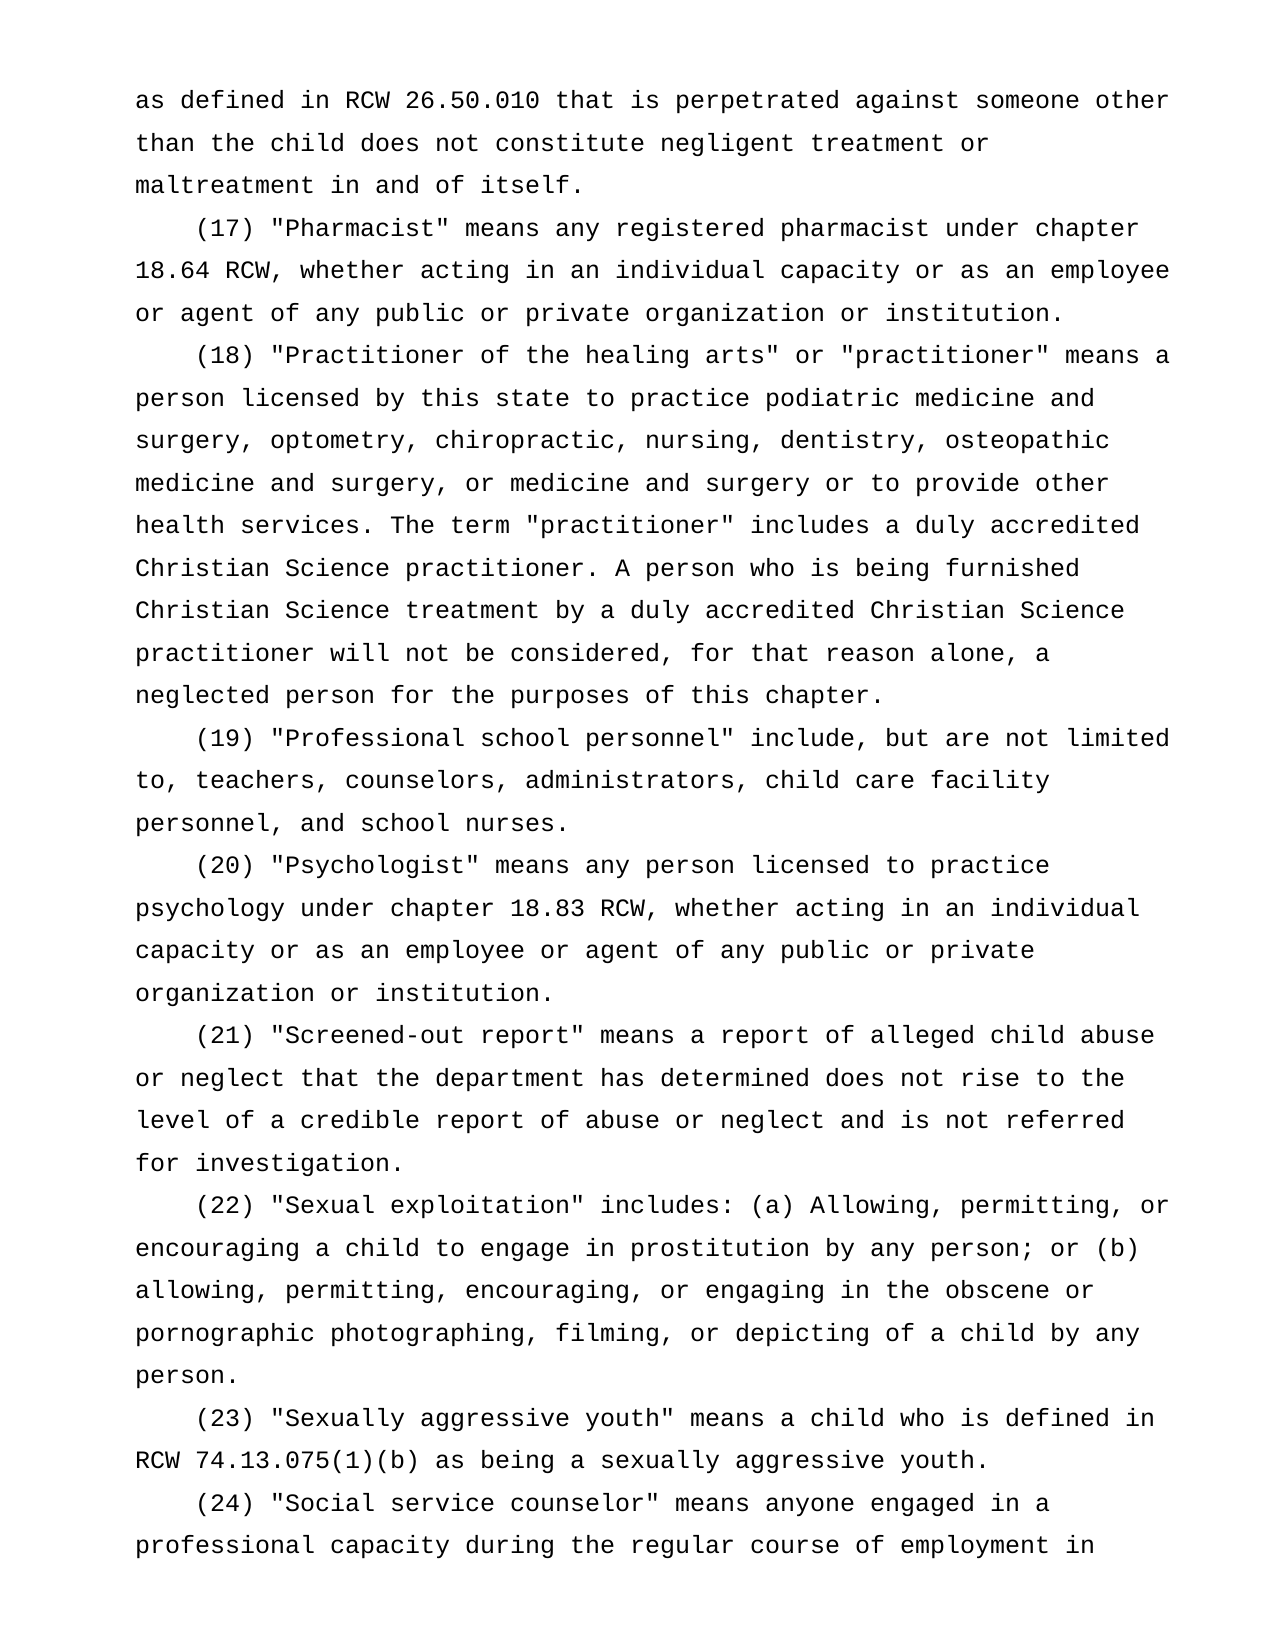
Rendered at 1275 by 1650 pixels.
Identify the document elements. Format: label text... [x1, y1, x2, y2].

text (21) "Screened-out report" means a report of alleged child abuse or neglect that the department has determined does not rise to the level of a credible report of abuse or neglect and is not referred for investigation. [135, 1010, 1170, 1180]
text (20) "Psychologist" means any person licensed to practice psychology under chapter 18.83 RCW, whether acting in an individual capacity or as an employee or agent of any public or private organization or institution. [135, 840, 1170, 1010]
text (17) "Pharmacist" means any registered pharmacist under chapter 18.64 RCW, whether acting in an individual capacity or as an employee or agent of any public or private organization or institution. [135, 202, 1170, 330]
text (19) "Professional school personnel" include, but are not limited to, teachers, counselors, administrators, child care facility personnel, and school nurses. [135, 712, 1170, 840]
text (22) "Sexual exploitation" includes: (a) Allowing, permitting, or encouraging a child to engage in prostitution by any person; or (b) allowing, permitting, encouraging, or engaging in the obscene or pornographic photographing, filming, or depicting of a child by any person. [135, 1180, 1170, 1392]
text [135, 1477, 1170, 1562]
text (23) "Sexually aggressive youth" means a child who is defined in RCW 74.13.075(1)(b) as being a sexually aggressive youth. [135, 1392, 1170, 1477]
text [135, 75, 1170, 202]
text (18) "Practitioner of the healing arts" or "practitioner" means a person licensed by this state to practice podiatric medicine and surgery, optometry, chiropractic, nursing, dentistry, osteopathic medicine and surgery, or medicine and surgery or to provide other health services. The term "practitioner" includes a duly accredited Christian Science practitioner. A person who is being furnished Christian Science treatment by a duly accredited Christian Science practitioner will not be considered, for that reason alone, a neglected person for the purposes of this chapter. [135, 330, 1170, 712]
